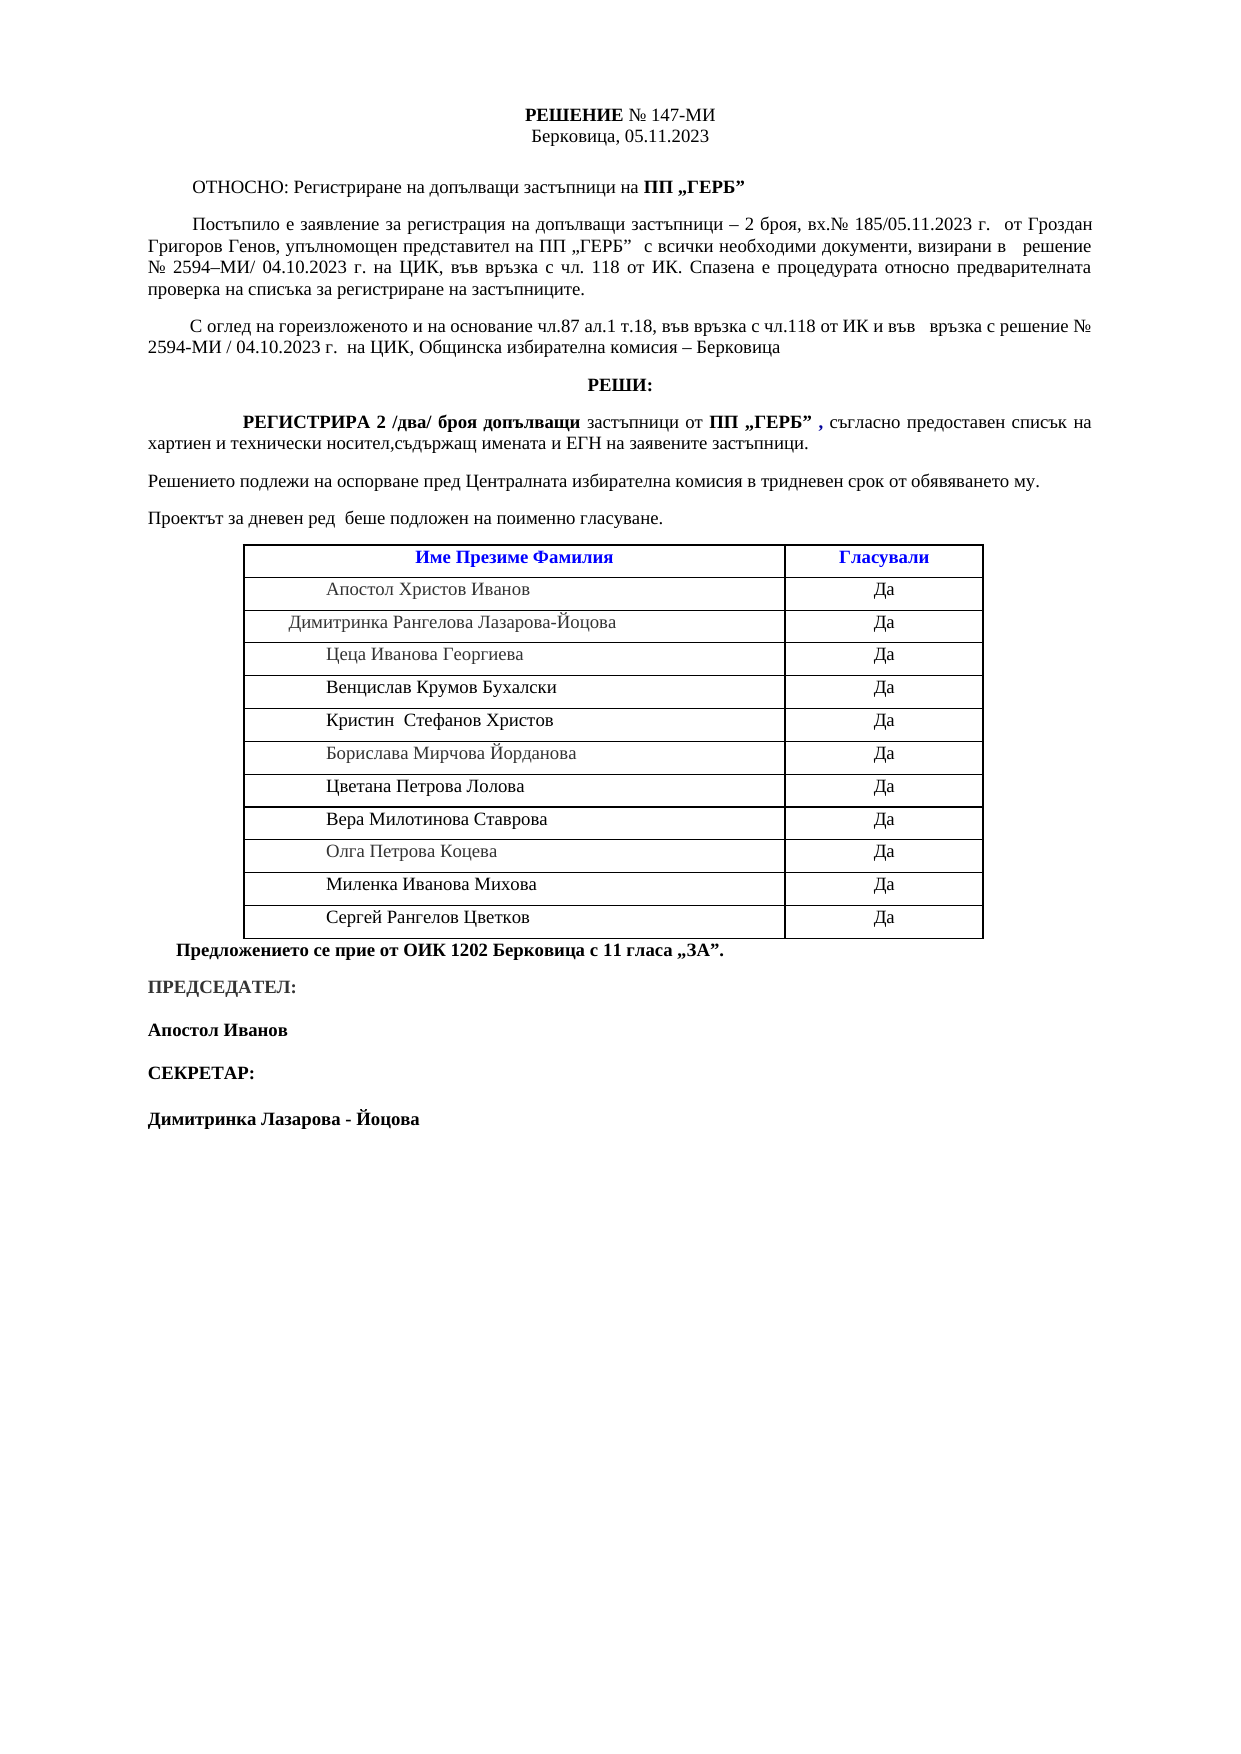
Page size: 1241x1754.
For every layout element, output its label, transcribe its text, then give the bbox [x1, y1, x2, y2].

text РEГИСТРИРА 2 /два/ броя допълващи застъпници от ПП „ГЕРБ” , съгласно предоставен списък на хартиен и технически носител,съдържащ имената и ЕГН на заявените застъпници. [148, 411, 1093, 454]
text Предложението се прие от ОИК 1202 Берковица с 11 гласа „ЗА”. [148, 939, 1093, 960]
table_cell Апостол Христов Иванов [245, 578, 784, 609]
text С оглед на гореизложеното и на основание чл.87 ал.1 т.18, във връзка с чл.118 от ИК и във връзка с решение № 2594-МИ / 04.10.2023 г. на ЦИК, Общинска избирателна комисия – Берковица [148, 315, 1093, 358]
text Проектът за дневен ред беше подложен на поименно гласуване. [148, 507, 1093, 528]
table_cell Борислава Мирчова Йорданова [245, 742, 784, 773]
table_cell Цеца Иванова Георгиева [245, 643, 784, 675]
text ПРЕДСЕДАТЕЛ: [148, 976, 1093, 997]
text Димитринка Лазарова - Йоцова [148, 1108, 1093, 1129]
text РЕШИ: [148, 373, 1093, 395]
table_cell Да [786, 611, 982, 642]
table_cell Да [786, 676, 982, 708]
table_cell Миленка Иванова Михова [245, 873, 784, 905]
text Решението подлежи на оспорване пред Централната избирателна комисия в тридневен срок от обявяването му. [148, 469, 1093, 491]
table_cell Вера Милотинова Ставрова [245, 808, 784, 839]
text Постъпило е заявление за регистрация на допълващи застъпници – 2 броя, вх.№ 185/05.11.2023 г. от Гроздан Григоров Генов, упълномощен представител на ПП „ГЕРБ” с всички необходими документи, визирани в решение № 2594–МИ/ 04.10.2023 г. на ЦИК, във връзка с чл. 118 от ИК. Спазена е процедурата относно предварителната проверка на списъка за регистриране на застъпниците. [148, 213, 1093, 299]
text РЕШЕНИЕ № 147-МИ Берковица, 05.11.2023 [148, 103, 1093, 147]
table_cell Да [786, 643, 982, 675]
text Апостол Иванов [148, 1019, 1093, 1041]
table_cell Да [786, 578, 982, 609]
table_header Гласували [786, 546, 982, 577]
table_cell Да [786, 808, 982, 839]
text СЕКРЕТАР: [148, 1062, 1093, 1084]
table_cell Кристин Стефанов Христов [245, 709, 784, 741]
text ОТНОСНО: Регистриране на допълващи застъпници на ПП „ГЕРБ” [148, 176, 1093, 197]
table_cell Олга Петрова Коцева [245, 840, 784, 872]
table_cell Сергей Рангелов Цветков [245, 906, 784, 938]
table_cell Да [786, 775, 982, 806]
table_cell Цветана Петрова Лолова [245, 775, 784, 806]
table_header Име Презиме Фамилия [245, 546, 784, 577]
table_cell Да [786, 742, 982, 773]
table_cell Димитринка Рангелова Лазарова-Йоцова [245, 611, 784, 642]
table_cell Венцислав Крумов Бухалски [245, 676, 784, 708]
table_cell Да [786, 906, 982, 938]
table_cell Да [786, 873, 982, 905]
table_cell Да [786, 709, 982, 741]
table_cell Да [786, 840, 982, 872]
